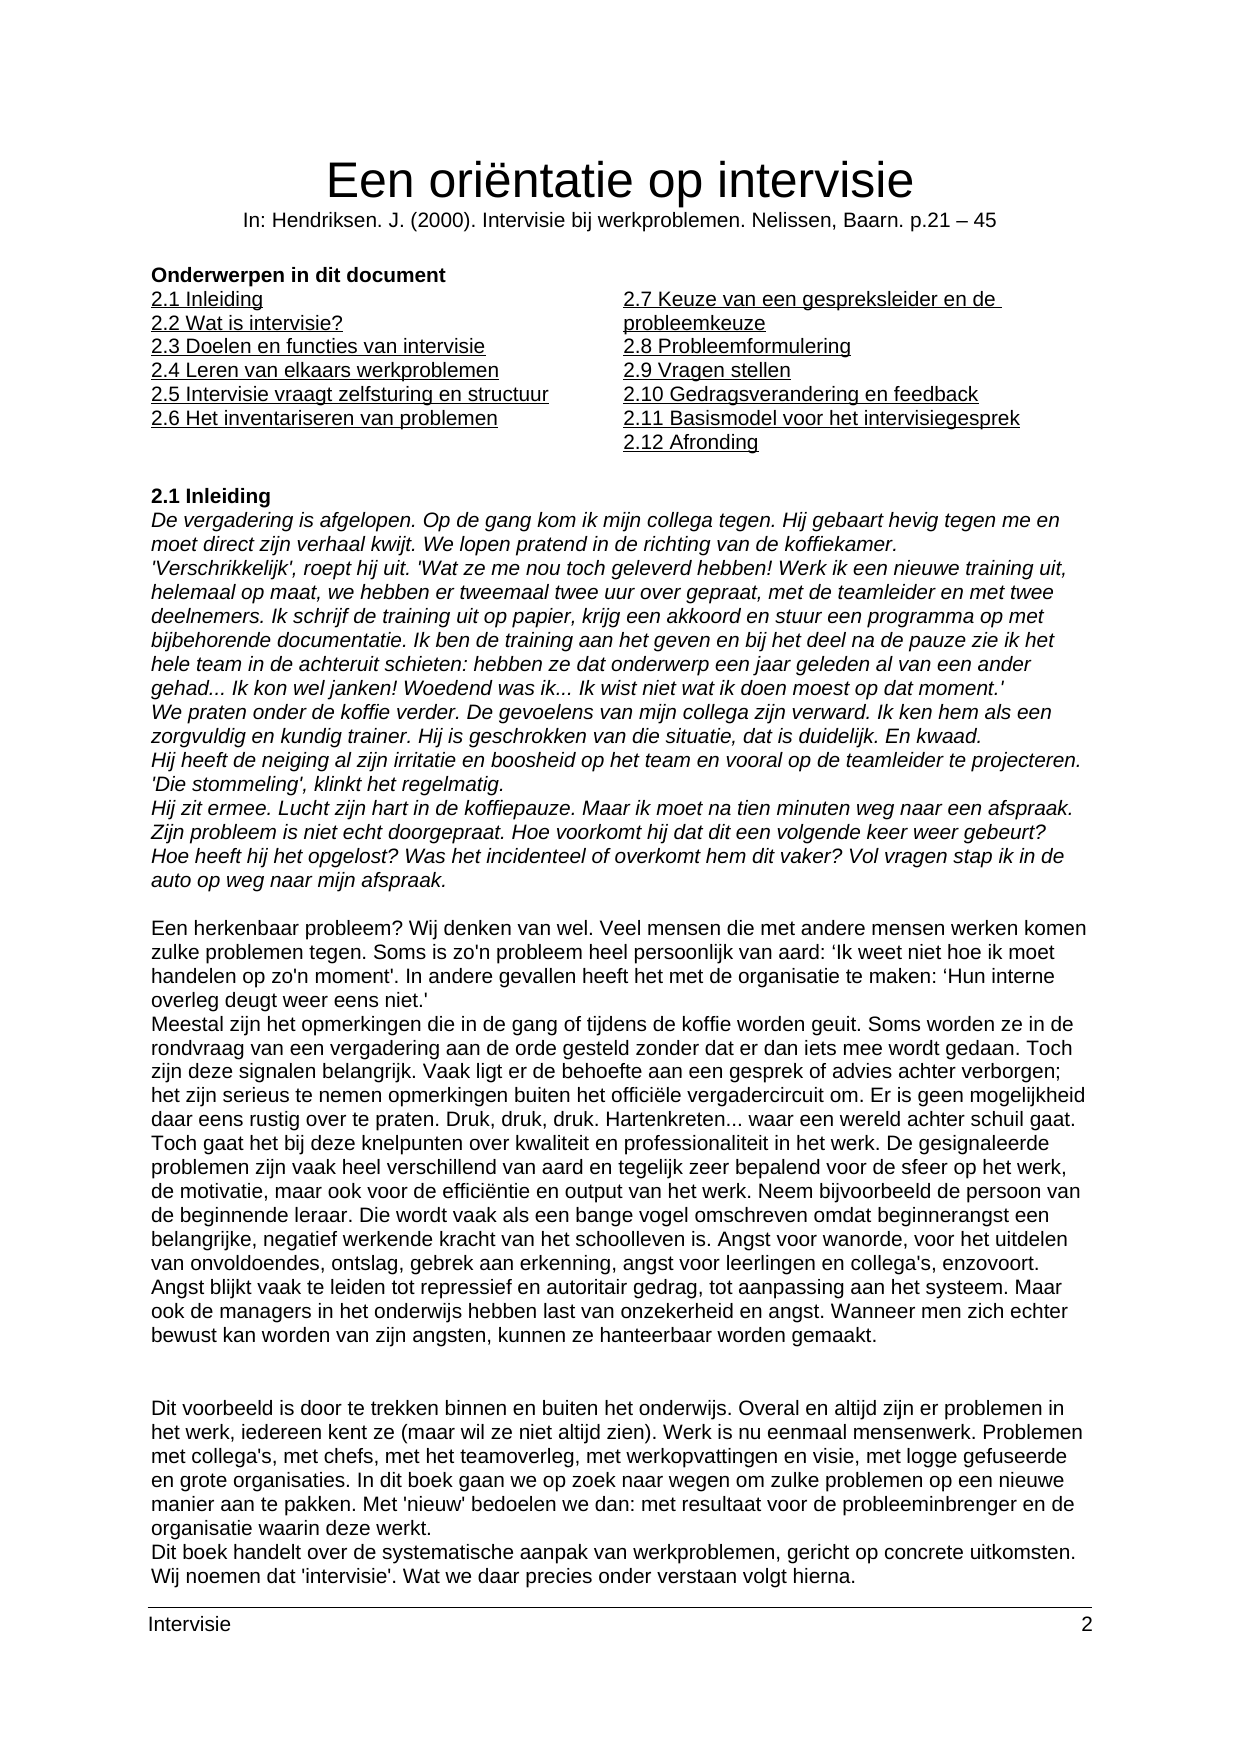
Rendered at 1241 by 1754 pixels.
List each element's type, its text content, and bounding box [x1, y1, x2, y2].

table_header 2.7 Keuze van een gespreksleider en de probleemkeuze 2.8 Probleemformulering 2.9 Vragen stellen 2.10 Gedragsverandering en feedback 2.11 Basismodel voor het intervisiegesprek 2.12 Afronding [620, 235, 1092, 457]
table_header Een oriëntatie op intervisie In: Hendriksen. J. (2000). Intervisie bij werkproblemen. Nelissen, Baarn. p.21 – 45 [148, 148, 1092, 235]
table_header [148, 457, 1092, 1591]
table_header Onderwerpen in dit document 2.1 Inleiding 2.2 Wat is intervisie? 2.3 Doelen en functies van intervisie 2.4 Leren van elkaars werkproblemen 2.5 Intervisie vraagt zelfsturing en structuur 2.6 Het inventariseren van problemen [148, 235, 620, 457]
